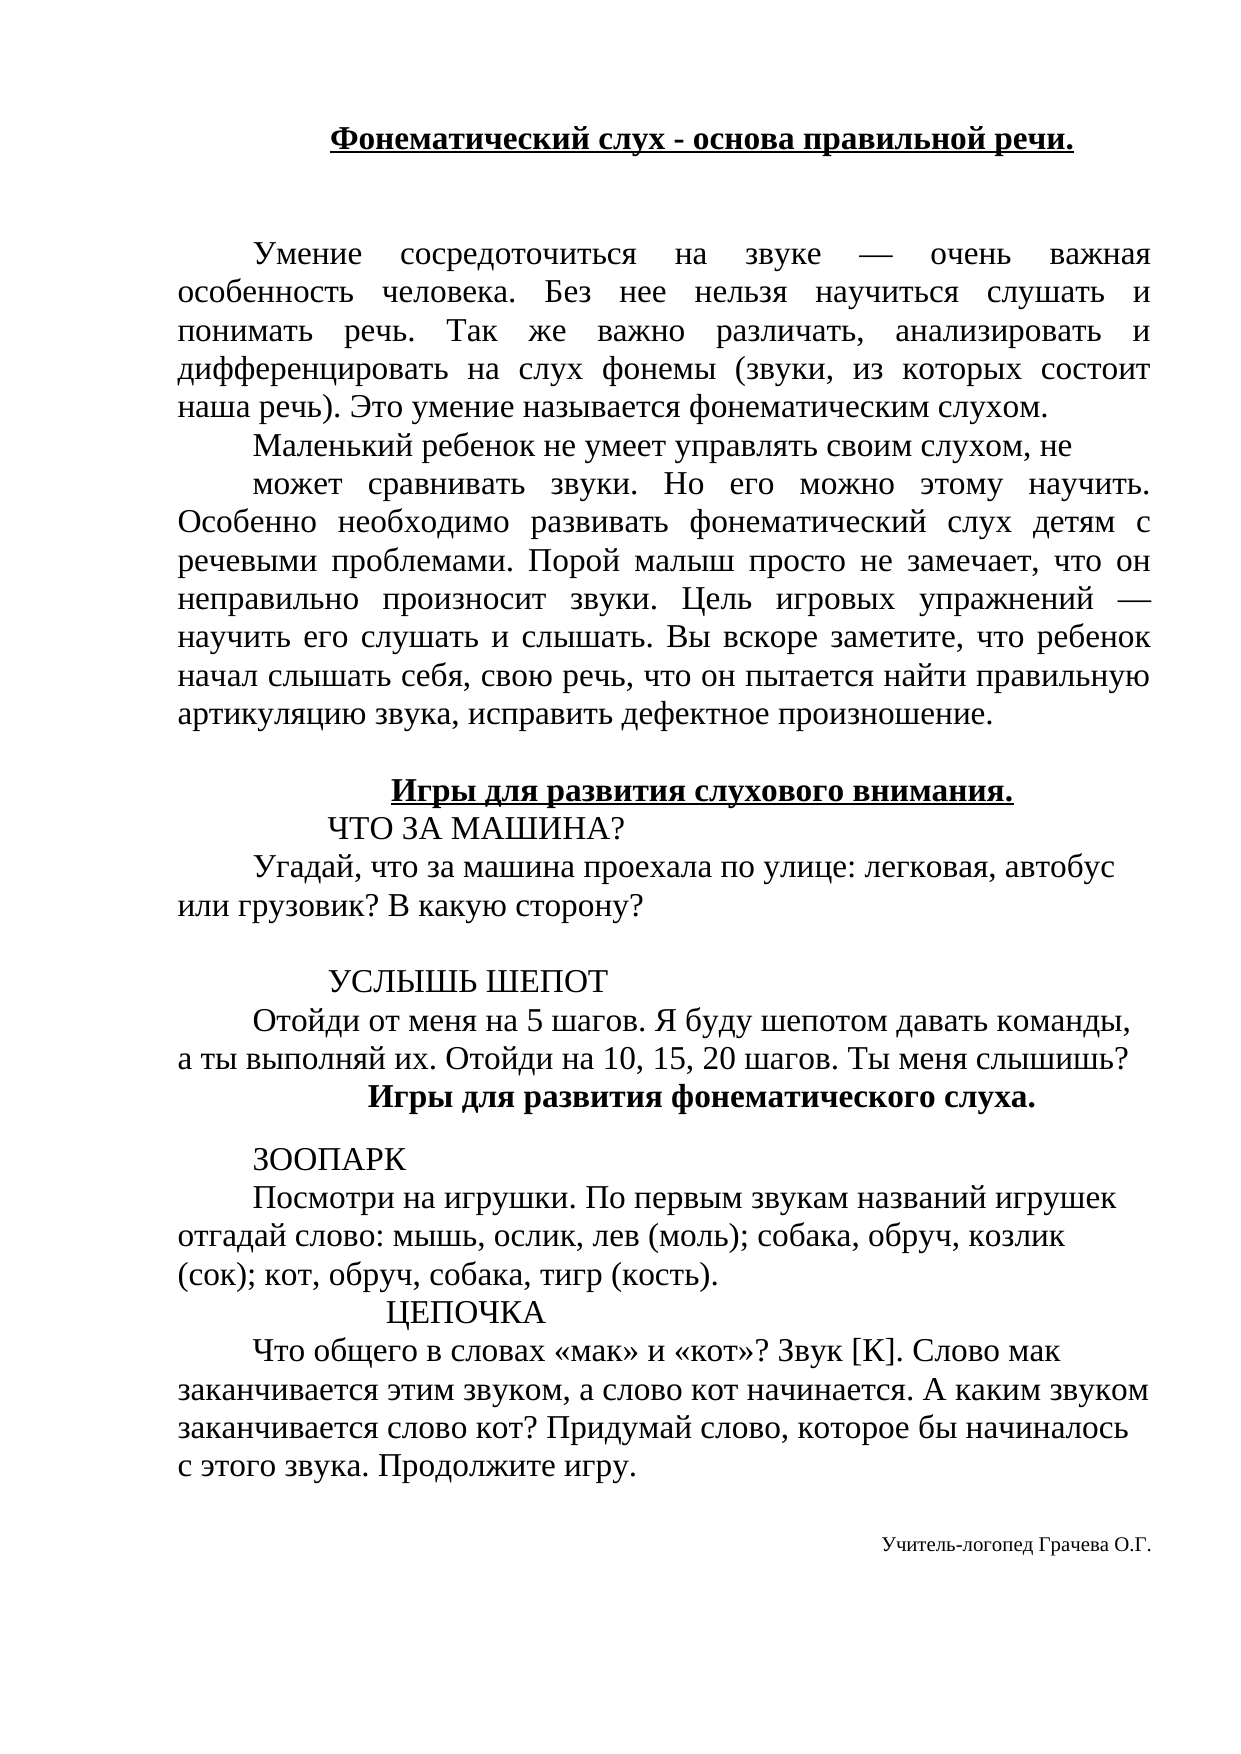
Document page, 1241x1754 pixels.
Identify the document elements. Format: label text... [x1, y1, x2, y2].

text Маленький ребенок не умеет управлять своим слухом, не [177, 425, 1152, 463]
text Учитель-логопед Грачева О.Г. [177, 1532, 1152, 1556]
text Угадай, что за машина проехала по улице: легковая, автобус или грузовик? В какую сторону? [177, 846, 1152, 923]
text Игры для развития слухового внимания. [177, 770, 1152, 808]
text Фонематический слух - основа правильной речи. [177, 118, 1152, 156]
text Умение сосредоточиться на звуке — очень важная особенность человека. Без нее нельзя научиться слушать и понимать речь. Так же важно различать, анализировать и дифференцировать на слух фонемы (звуки, из которых состоит наша речь). Это умение называется фонематическим слухом. [177, 233, 1152, 425]
text Игры для развития фонематического слуха. [177, 1076, 1152, 1115]
text ЧТО ЗА МАШИНА? [177, 808, 1152, 846]
text ЦЕПОЧКА [177, 1292, 1152, 1331]
text Что общего в словах «мак» и «кот»? Звук [К]. Слово мак заканчивается этим звуком, а слово кот начинается. А каким звуком заканчивается слово кот? Придумай слово, которое бы начиналось с этого звука. Продолжите игру. [177, 1331, 1152, 1484]
text может сравнивать звуки. Но его можно этому научить. Особенно необходимо развивать фонематический слух детям с речевыми проблемами. Порой малыш просто не замечает, что он неправильно произносит звуки. Цель игровых упражнений — научить его слушать и слышать. Вы вскоре заметите, что ребенок начал слышать себя, свою речь, что он пытается найти правильную артикуляцию звука, исправить дефектное произношение. [177, 463, 1152, 731]
text Отойди от меня на 5 шагов. Я буду шепотом давать команды, а ты выполняй их. Отойди на 10, 15, 20 шагов. Ты меня слышишь? [177, 1000, 1152, 1076]
text УСЛЫШЬ ШЕПОТ [177, 961, 1152, 1000]
text ЗООПАРК [177, 1139, 1152, 1177]
text Посмотри на игрушки. По первым звукам названий игрушек отгадай слово: мышь, ослик, лев (моль); собака, обруч, козлик (сок); кот, обруч, собака, тигр (кость). [177, 1177, 1152, 1292]
